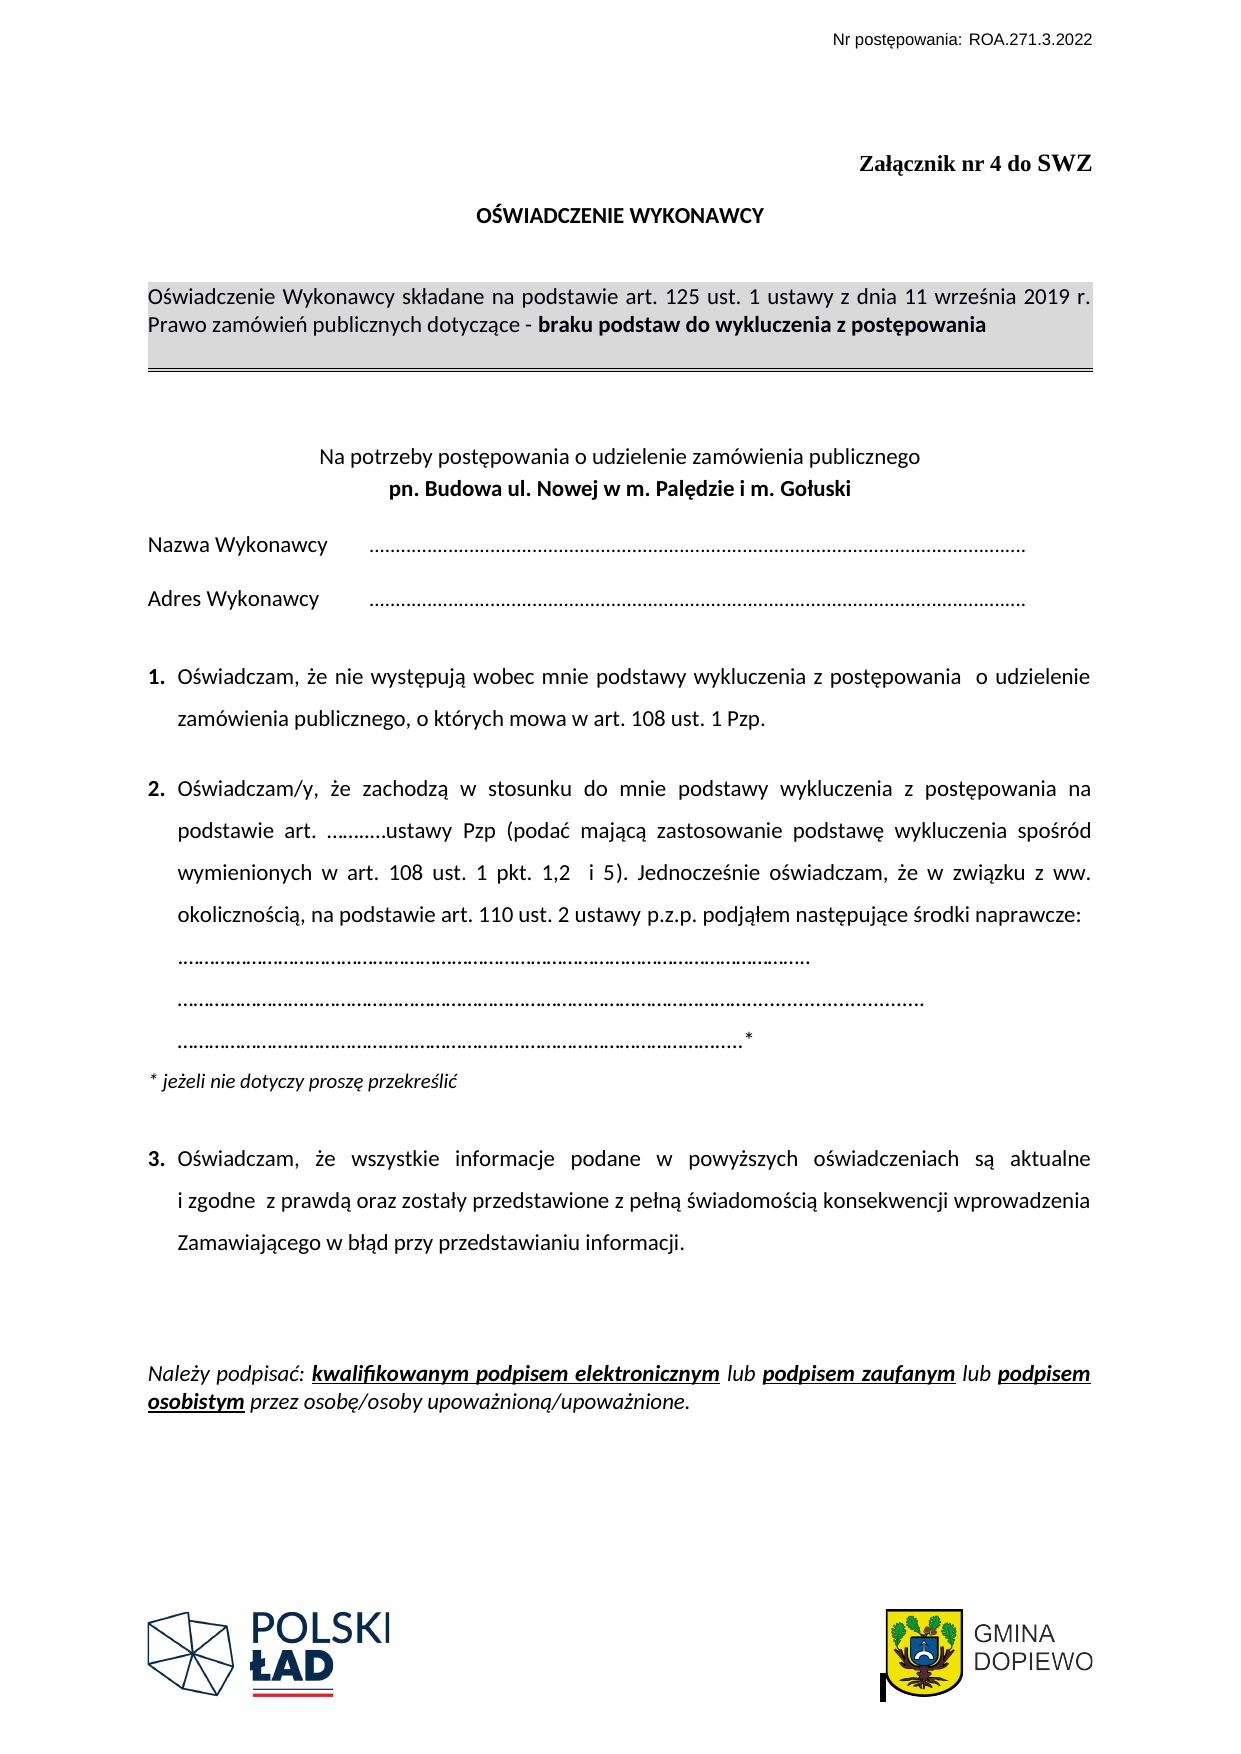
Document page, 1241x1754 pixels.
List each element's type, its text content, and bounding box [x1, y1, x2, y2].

list Oświadczam/y, że zachodzą w stosunku do mnie podstawy wykluczenia z postępowania na podstawie art. ……..…ustawy Pzp (podać mającą zastosowanie podstawę wykluczenia spośród wymienionych w art. 108 ust. 1 pkt. 1,2 i 5). Jednocześnie oświadczam, że w związku z ww. okolicznością, na podstawie art. 110 ust. 2 ustawy p.z.p. podjąłem następujące środki naprawcze: [148, 774, 1093, 928]
text Adres Wykonawcy ............................................................................................................................. [148, 584, 1093, 637]
picture [885, 1609, 1093, 1697]
text Oświadczenie Wykonawcy składane na podstawie art. 125 ust. 1 ustawy z dnia 11 września 2019 r. Prawo zamówień publicznych dotyczące - braku podstaw do wykluczenia z postępowania [148, 282, 1093, 338]
list Oświadczam, że nie występują wobec mnie podstawy wykluczenia z postępowania o udzielenie zamówienia publicznego, o których mowa w art. 108 ust. 1 Pzp. [148, 662, 1093, 732]
text Na potrzeby postępowania o udzielenie zamówienia publicznego [148, 442, 1093, 470]
text * jeżeli nie dotyczy proszę przekreślić [148, 1068, 1093, 1094]
list Oświadczam, że wszystkie informacje podane w powyższych oświadczeniach są aktualne i zgodne z prawdą oraz zostały przedstawione z pełną świadomością konsekwencji wprowadzenia Zamawiającego w błąd przy przedstawianiu informacji. [148, 1144, 1093, 1257]
text Załącznik nr 4 do SWZ [148, 148, 1093, 176]
text .………………………………………………………………………………………………………..………………………………………………………………………………………………...............................………………………………………………………………………………………….....* [177, 942, 1093, 1054]
picture [147, 1612, 390, 1697]
text pn. Budowa ul. Nowej w m. Palędzie i m. Gołuski [148, 474, 1093, 502]
text Należy podpisać: kwalifikowanym podpisem elektronicznym lub podpisem zaufanym lub podpisem osobistym przez osobę/osoby upoważnioną/upoważnione. [148, 1359, 1093, 1415]
text OŚWIADCZENIE WYKONAWCY [148, 201, 1093, 229]
text Nazwa Wykonawcy ............................................................................................................................. [148, 530, 1093, 558]
